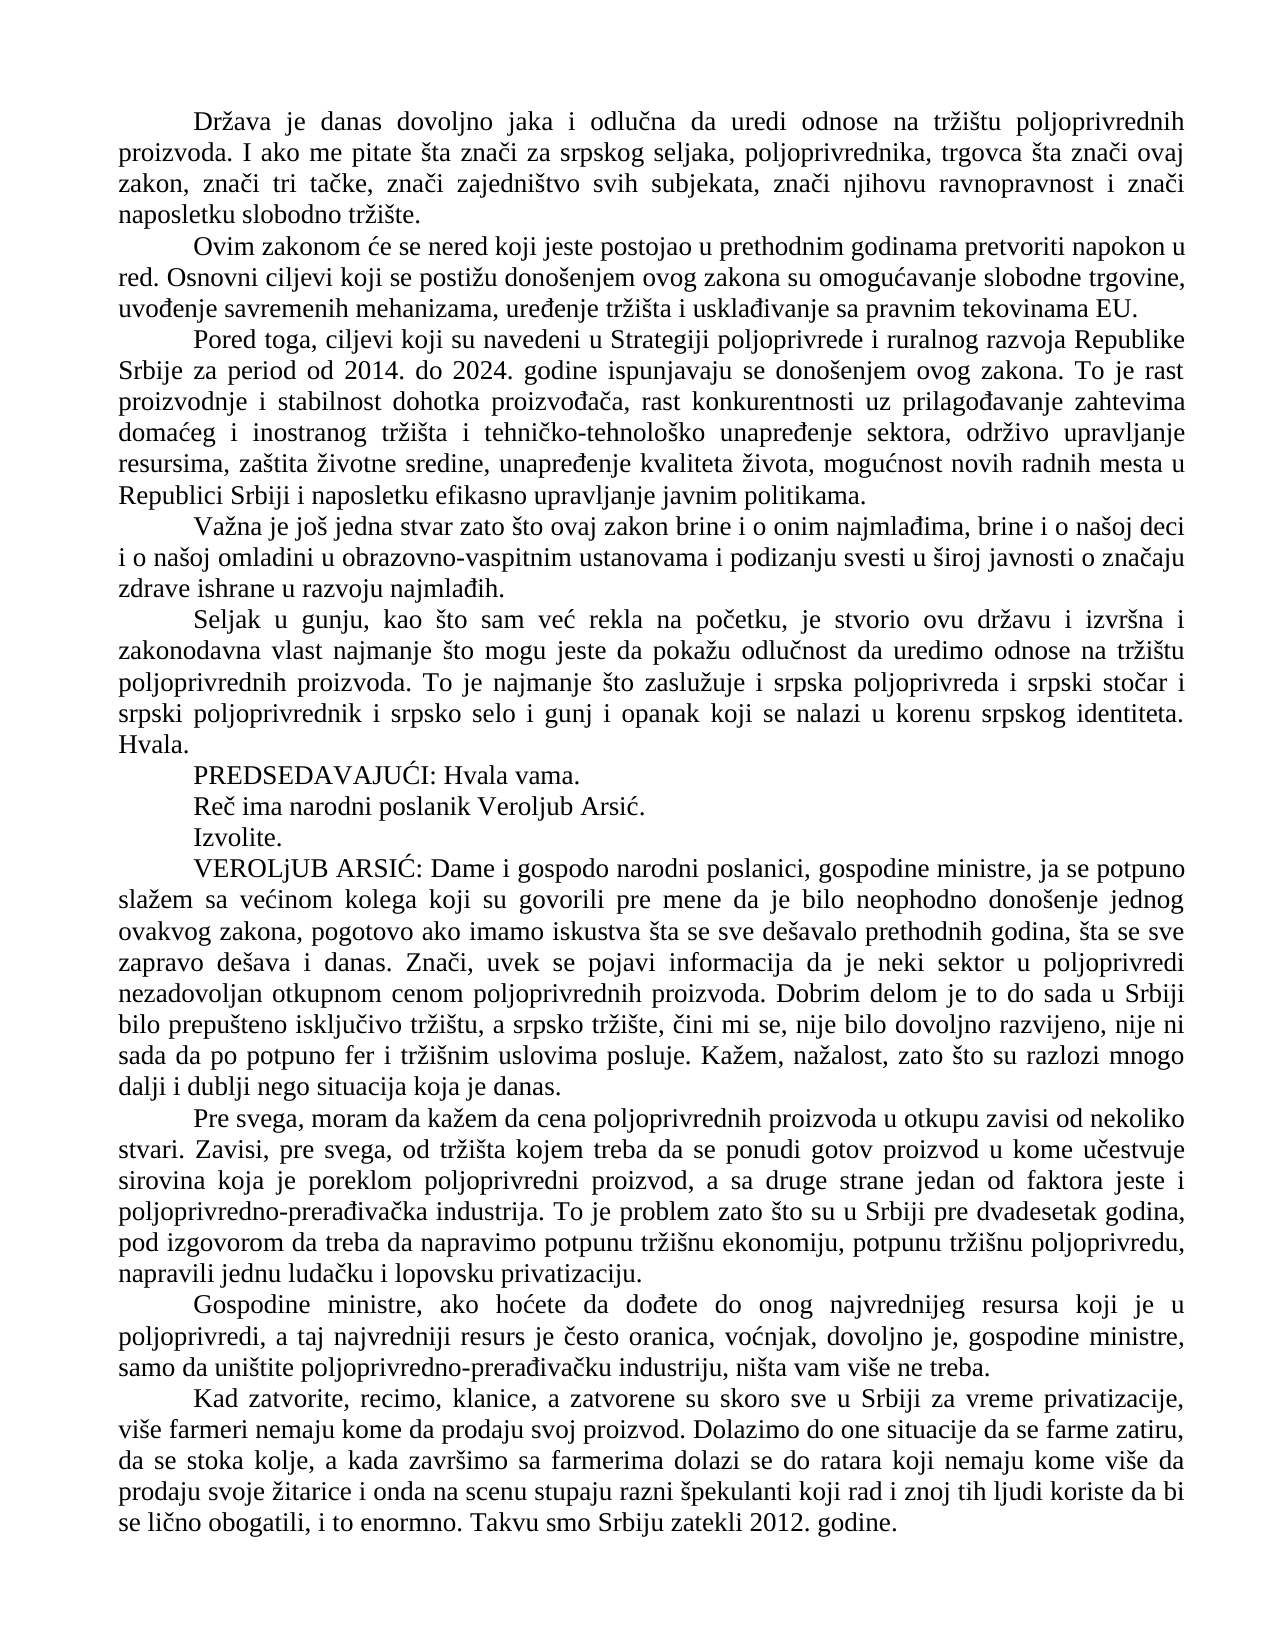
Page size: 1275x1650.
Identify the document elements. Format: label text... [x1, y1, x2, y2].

text Seljak u gunju, kao što sam već rekla na početku, je stvorio ovu državu i izvršna i zakonodavna vlast najmanje što mogu jeste da pokažu odlučnost da uredimo odnose na tržištu poljoprivrednih proizvoda. To je najmanje što zaslužuje i srpska poljoprivreda i srpski stočar i srpski poljoprivrednik i srpsko selo i gunj i opanak koji se nalazi u korenu srpskog identiteta. Hvala. [118, 603, 1186, 759]
text Država je danas dovoljno jaka i odlučna da uredi odnose na tržištu poljoprivrednih proizvoda. I ako me pitate šta znači za srpskog seljaka, poljoprivrednika, trgovca šta znači ovaj zakon, znači tri tačke, znači zajedništvo svih subjekata, znači njihovu ravnopravnost i znači naposletku slobodno tržište. [118, 105, 1186, 229]
text Pored toga, ciljevi koji su navedeni u Strategiji poljoprivrede i ruralnog razvoja Republike Srbije za period od 2014. do 2024. godine ispunjavaju se donošenjem ovog zakona. To je rast proizvodnje i stabilnost dohotka proizvođača, rast konkurentnosti uz prilagođavanje zahtevima domaćeg i inostranog tržišta i tehničko-tehnološko unapređenje sektora, održivo upravljanje resursima, zaštita životne sredine, unapređenje kvaliteta života, mogućnost novih radnih mesta u Republici Srbiji i naposletku efikasno upravljanje javnim politikama. [118, 323, 1186, 510]
text VEROLjUB ARSIĆ: Dame i gospodo narodni poslanici, gospodine ministre, ja se potpuno slažem sa većinom kolega koji su govorili pre mene da je bilo neophodno donošenje jednog ovakvog zakona, pogotovo ako imamo iskustva šta se sve dešavalo prethodnih godina, šta se sve zapravo dešava i danas. Znači, uvek se pojavi informacija da je neki sektor u poljoprivredi nezadovoljan otkupnom cenom poljoprivrednih proizvoda. Dobrim delom je to do sada u Srbiji bilo prepušteno isključivo tržištu, a srpsko tržište, čini mi se, nije bilo dovoljno razvijeno, nije ni sada da po potpuno fer i tržišnim uslovima posluje. Kažem, nažalost, zato što su razlozi mnogo dalji i dublji nego situacija koja je danas. [118, 852, 1186, 1102]
text Pre svega, moram da kažem da cena poljoprivrednih proizvoda u otkupu zavisi od nekoliko stvari. Zavisi, pre svega, od tržišta kojem treba da se ponudi gotov proizvod u kome učestvuje sirovina koja je poreklom poljoprivredni proizvod, a sa druge strane jedan od faktora jeste i poljoprivredno-prerađivačka industrija. To je problem zato što su u Srbiji pre dvadesetak godina, pod izgovorom da treba da napravimo potpunu tržišnu ekonomiju, potpunu tržišnu poljoprivredu, napravili jednu ludačku i lopovsku privatizaciju. [118, 1102, 1186, 1288]
text Izvolite. [118, 821, 1186, 852]
text Reč ima narodni poslanik Veroljub Arsić. [118, 790, 1186, 821]
text PREDSEDAVAJUĆI: Hvala vama. [118, 759, 1186, 790]
text Kad zatvorite, recimo, klanice, a zatvorene su skoro sve u Srbiji za vreme privatizacije, više farmeri nemaju kome da prodaju svoj proizvod. Dolazimo do one situacije da se farme zatiru, da se stoka kolje, a kada završimo sa farmerima dolazi se do ratara koji nemaju kome više da prodaju svoje žitarice i onda na scenu stupaju razni špekulanti koji rad i znoj tih ljudi koriste da bi se lično obogatili, i to enormno. Takvu smo Srbiju zatekli 2012. godine. [118, 1382, 1186, 1538]
text Gospodine ministre, ako hoćete da dođete do onog najvrednijeg resursa koji je u poljoprivredi, a taj najvredniji resurs je često oranica, voćnjak, dovoljno je, gospodine ministre, samo da uništite poljoprivredno-prerađivačku industriju, ništa vam više ne treba. [118, 1288, 1186, 1382]
text Ovim zakonom će se nered koji jeste postojao u prethodnim godinama pretvoriti napokon u red. Osnovni ciljevi koji se postižu donošenjem ovog zakona su omogućavanje slobodne trgovine, uvođenje savremenih mehanizama, uređenje tržišta i usklađivanje sa pravnim tekovinama EU. [118, 229, 1186, 323]
text Važna je još jedna stvar zato što ovaj zakon brine i o onim najmlađima, brine i o našoj deci i o našoj omladini u obrazovno-vaspitnim ustanovama i podizanju svesti u široj javnosti o značaju zdrave ishrane u razvoju najmlađih. [118, 510, 1186, 603]
